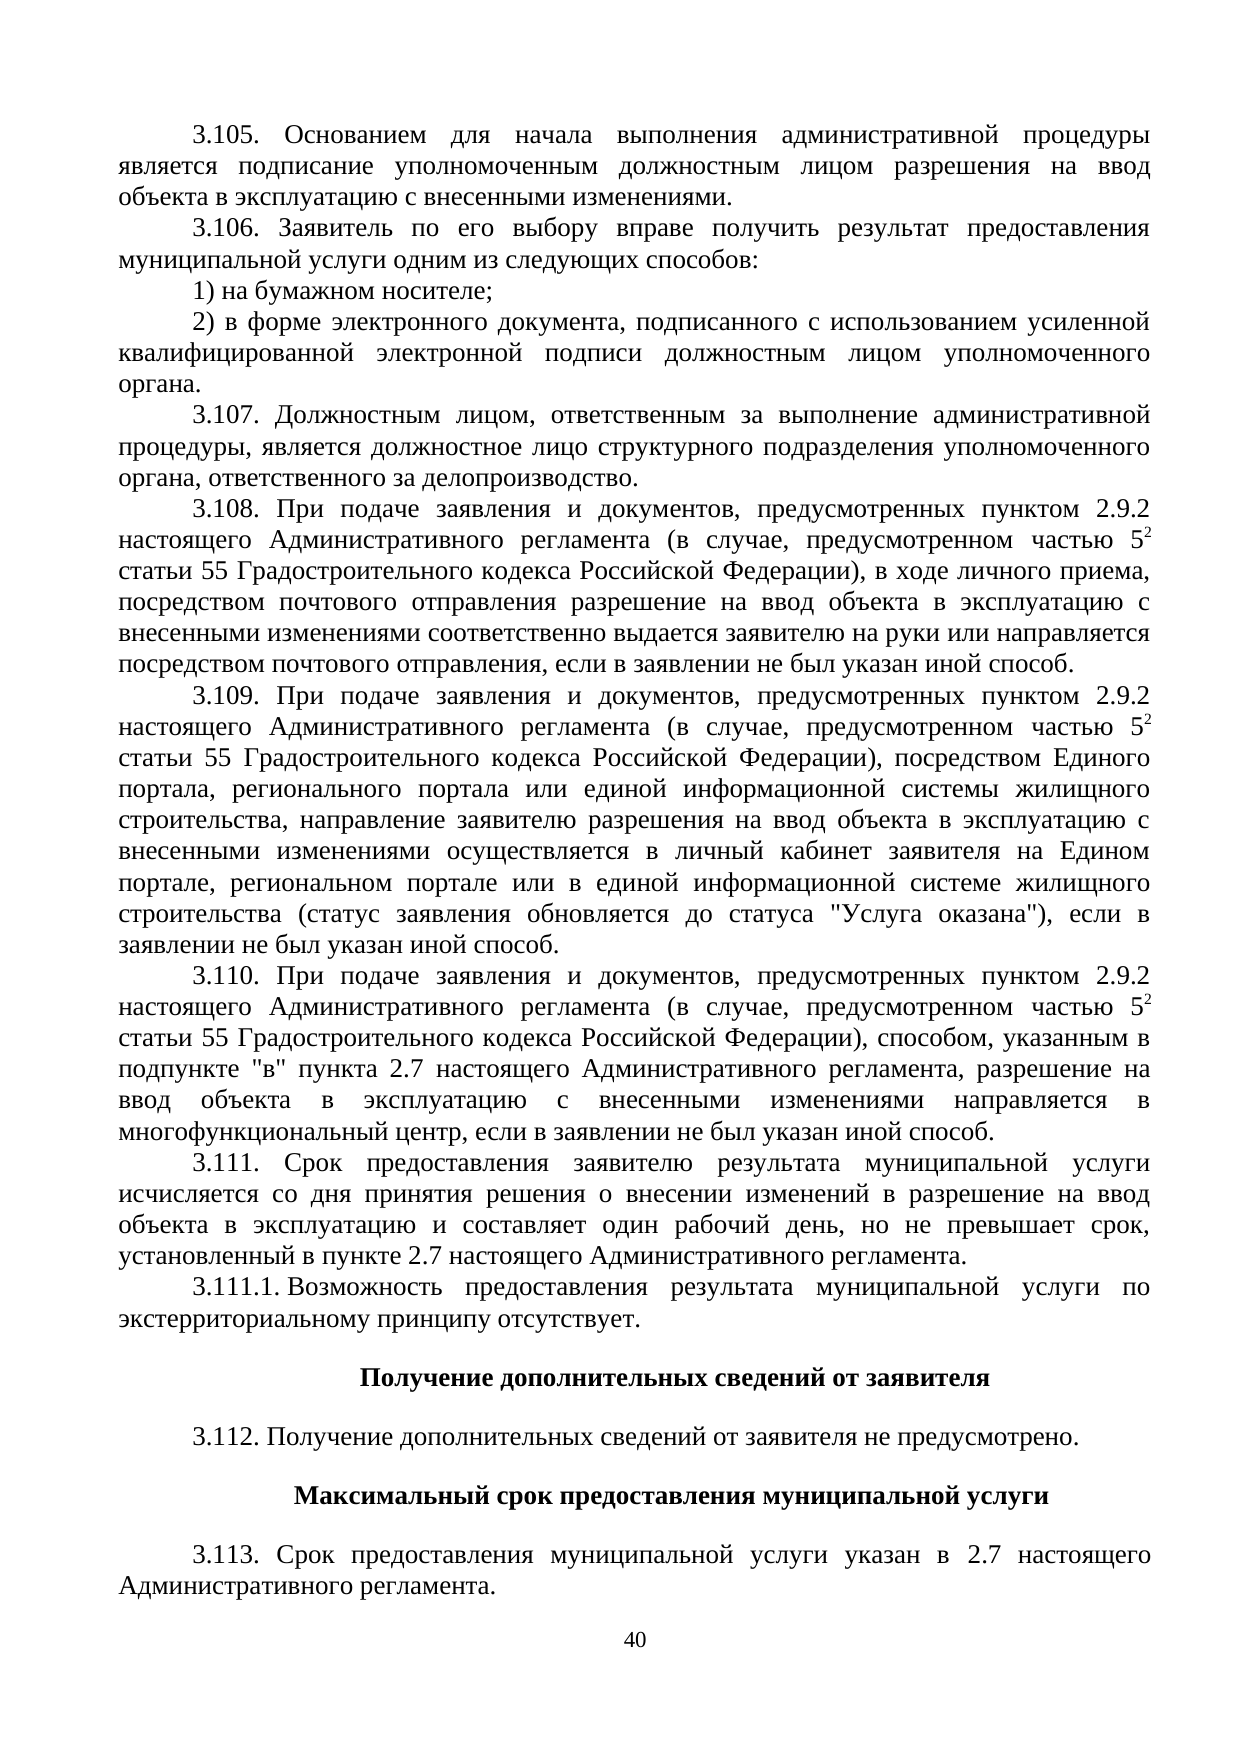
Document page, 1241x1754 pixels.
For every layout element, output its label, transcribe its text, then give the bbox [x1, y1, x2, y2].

text 3.110. При подаче заявления и документов, предусмотренных пунктом 2.9.2 настоящего Административного регламента (в случае, предусмотренном частью 52 статьи 55 Градостроительного кодекса Российской Федерации), способом, указанным в подпункте "в" пункта 2.7 настоящего Административного регламента, разрешение на ввод объекта в эксплуатацию с внесенными изменениями направляется в многофункциональный центр, если в заявлении не был указан иной способ. [118, 959, 1152, 1146]
text 3.108. При подаче заявления и документов, предусмотренных пунктом 2.9.2 настоящего Административного регламента (в случае, предусмотренном частью 52 статьи 55 Градостроительного кодекса Российской Федерации), в ходе личного приема, посредством почтового отправления разрешение на ввод объекта в эксплуатацию с внесенными изменениями соответственно выдается заявителю на руки или направляется посредством почтового отправления, если в заявлении не был указан иной способ. [118, 492, 1152, 679]
text Получение дополнительных сведений от заявителя [118, 1361, 1152, 1392]
text 3.111.1. Возможность предоставления результата муниципальной услуги по экстерриториальному принципу отсутствует. [118, 1271, 1152, 1333]
text 2) в форме электронного документа, подписанного с использованием усиленной квалифицированной электронной подписи должностным лицом уполномоченного органа. [118, 305, 1152, 398]
text 3.113. Срок предоставления муниципальной услуги указан в 2.7 настоящего Административного регламента. [118, 1538, 1152, 1601]
text 3.109. При подаче заявления и документов, предусмотренных пунктом 2.9.2 настоящего Административного регламента (в случае, предусмотренном частью 52 статьи 55 Градостроительного кодекса Российской Федерации), посредством Единого портала, регионального портала или единой информационной системы жилищного строительства, направление заявителю разрешения на ввод объекта в эксплуатацию с внесенными изменениями осуществляется в личный кабинет заявителя на Едином портале, региональном портале или в единой информационной системе жилищного строительства (статус заявления обновляется до статуса "Услуга оказана"), если в заявлении не был указан иной способ. [118, 679, 1152, 959]
text 1) на бумажном носителе; [118, 274, 1152, 305]
text 3.105. Основанием для начала выполнения административной процедуры является подписание уполномоченным должностным лицом разрешения на ввод объекта в эксплуатацию с внесенными изменениями. [118, 118, 1152, 212]
text 3.106. Заявитель по его выбору вправе получить результат предоставления муниципальной услуги одним из следующих способов: [118, 212, 1152, 274]
text 3.107. Должностным лицом, ответственным за выполнение административной процедуры, является должностное лицо структурного подразделения уполномоченного органа, ответственного за делопроизводство. [118, 398, 1152, 492]
text Максимальный срок предоставления муниципальной услуги [118, 1479, 1152, 1510]
text 3.112. Получение дополнительных сведений от заявителя не предусмотрено. [118, 1420, 1152, 1451]
text 3.111. Срок предоставления заявителю результата муниципальной услуги исчисляется со дня принятия решения о внесении изменений в разрешение на ввод объекта в эксплуатацию и составляет один рабочий день, но не превышает срок, установленный в пункте 2.7 настоящего Административного регламента. [118, 1146, 1152, 1271]
